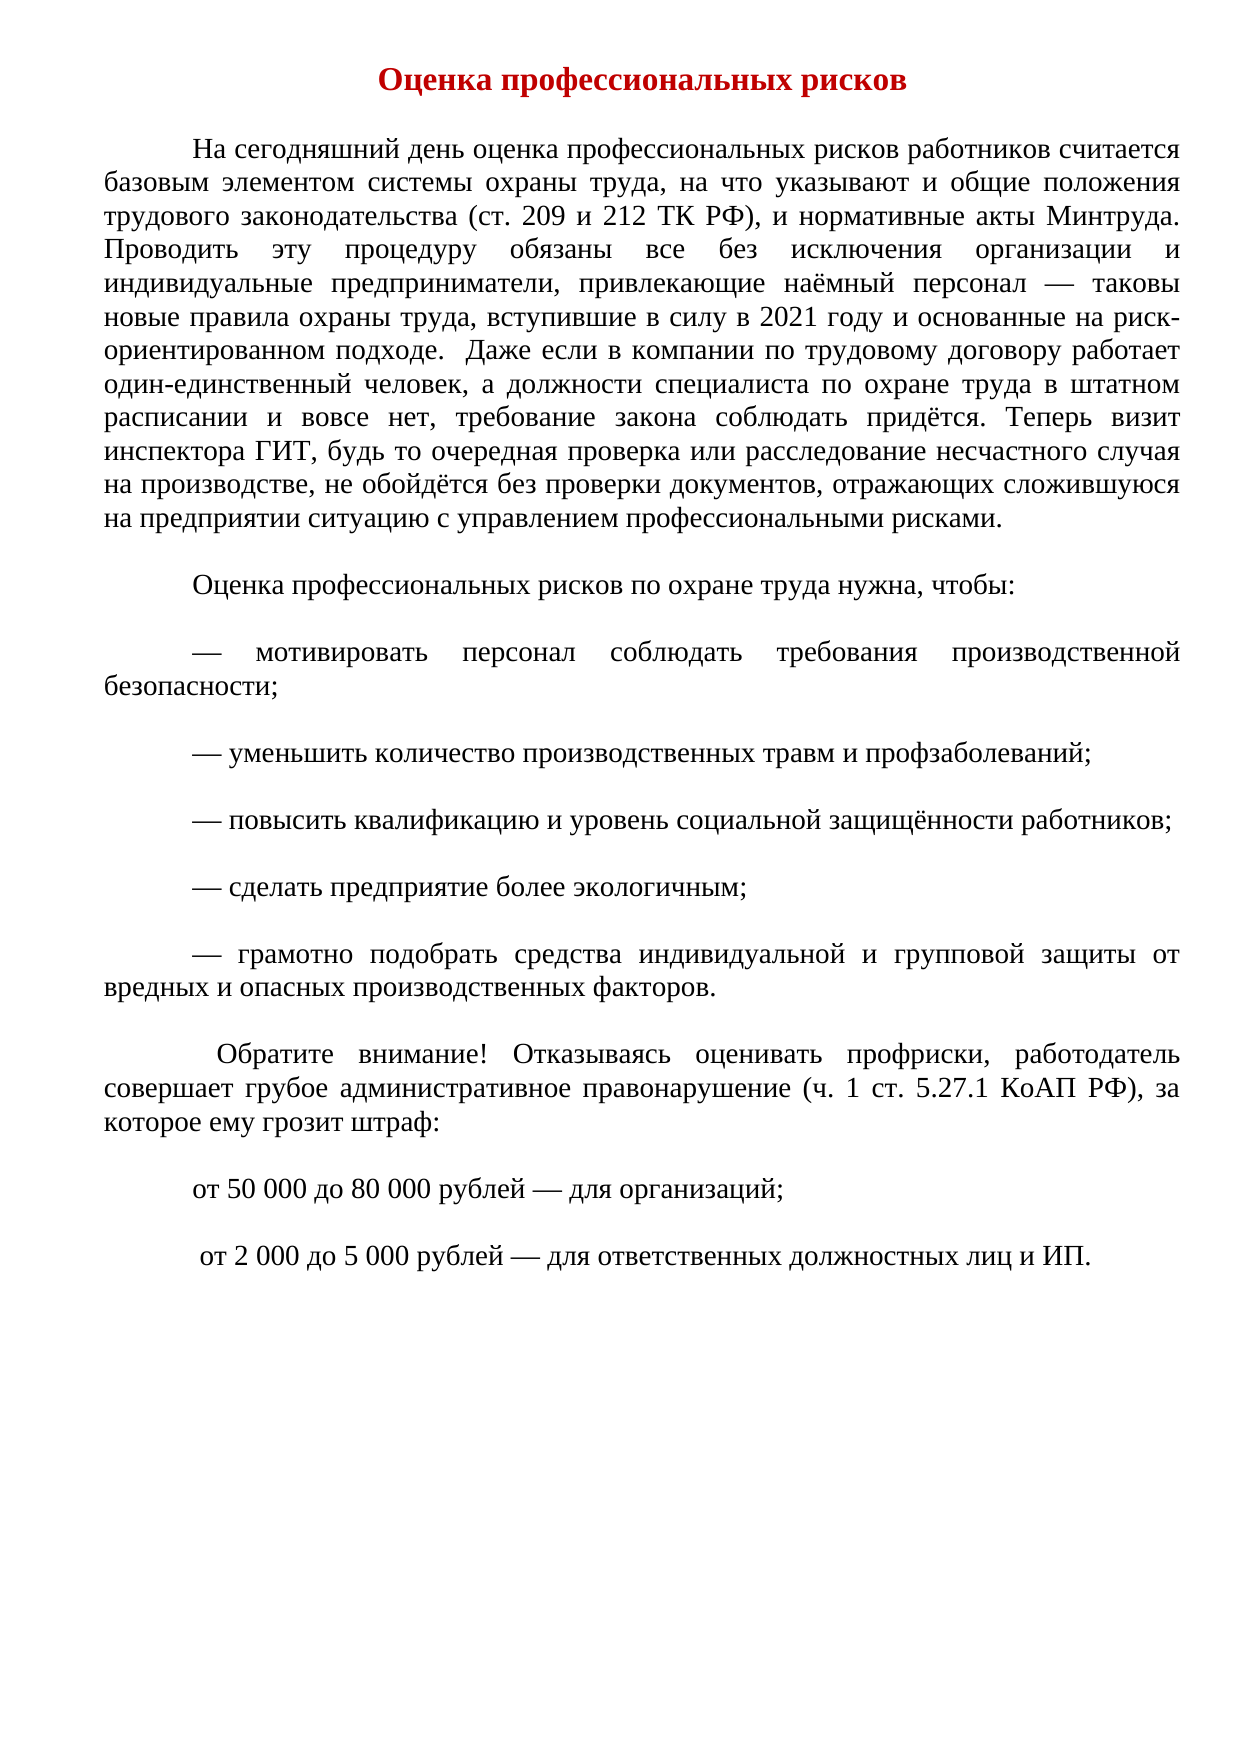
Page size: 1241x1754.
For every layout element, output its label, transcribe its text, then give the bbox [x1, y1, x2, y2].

text от 2 000 до 5 000 рублей — для ответственных должностных лиц и ИП. [103, 1238, 1181, 1271]
text На сегодняшний день оценка профессиональных рисков работников считается базовым элементом системы охраны труда, на что указывают и общие положения трудового законодательства (ст. 209 и 212 ТК РФ), и нормативные акты Минтруда. Проводить эту процедуру обязаны все без исключения организации и индивидуальные предприниматели, привлекающие наёмный персонал — таковы новые правила охраны труда, вступившие в силу в 2021 году и основанные на риск-ориентированном подходе. Даже если в компании по трудовому договору работает один-единственный человек, а должности специалиста по охране труда в штатном расписании и вовсе нет, требование закона соблюдать придётся. Теперь визит инспектора ГИТ, будь то очередная проверка или расследование несчастного случая на производстве, не обойдётся без проверки документов, отражающих сложившуюся на предприятии ситуацию с управлением профессиональными рисками. [103, 131, 1181, 533]
text — сделать предприятие более экологичным; [103, 869, 1181, 902]
text — уменьшить количество производственных травм и профзаболеваний; [103, 735, 1181, 768]
text — повысить квалификацию и уровень социальной защищённости работников; [103, 802, 1181, 835]
text — грамотно подобрать средства индивидуальной и групповой защиты от вредных и опасных производственных факторов. [103, 936, 1181, 1003]
text Оценка профессиональных рисков [103, 59, 1181, 97]
text от 50 000 до 80 000 рублей — для организаций; [103, 1171, 1181, 1204]
text Оценка профессиональных рисков по охране труда нужна, чтобы: [103, 567, 1181, 601]
text — мотивировать персонал соблюдать требования производственной безопасности; [103, 634, 1181, 701]
text Обратите внимание! Отказываясь оценивать профриски, работодатель совершает грубое административное правонарушение (ч. 1 ст. 5.27.1 КоАП РФ), за которое ему грозит штраф: [103, 1037, 1181, 1137]
